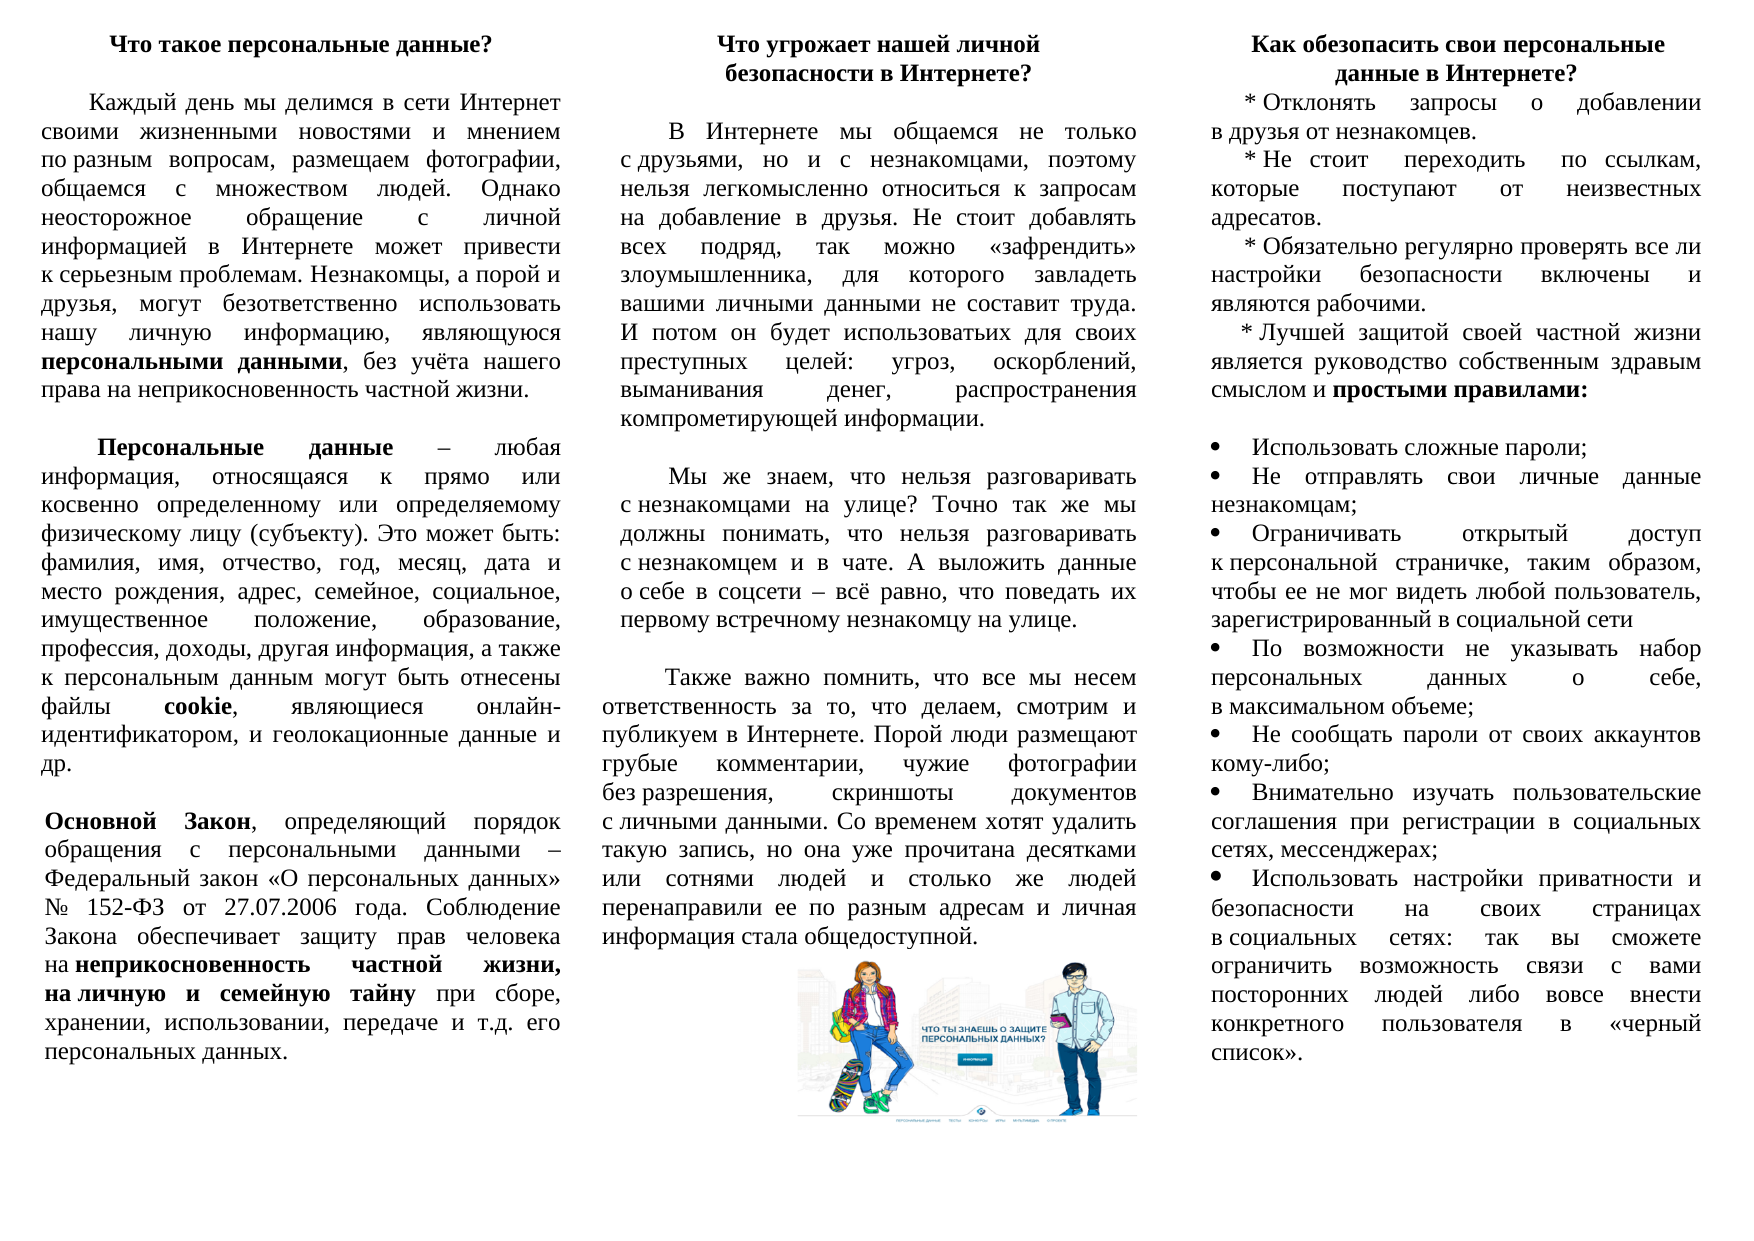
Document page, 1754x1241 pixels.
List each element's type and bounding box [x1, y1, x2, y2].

table_header [30, 30, 591, 1124]
table_header [591, 30, 1167, 1124]
table_header [1167, 30, 1713, 1124]
picture [797, 949, 1138, 1125]
